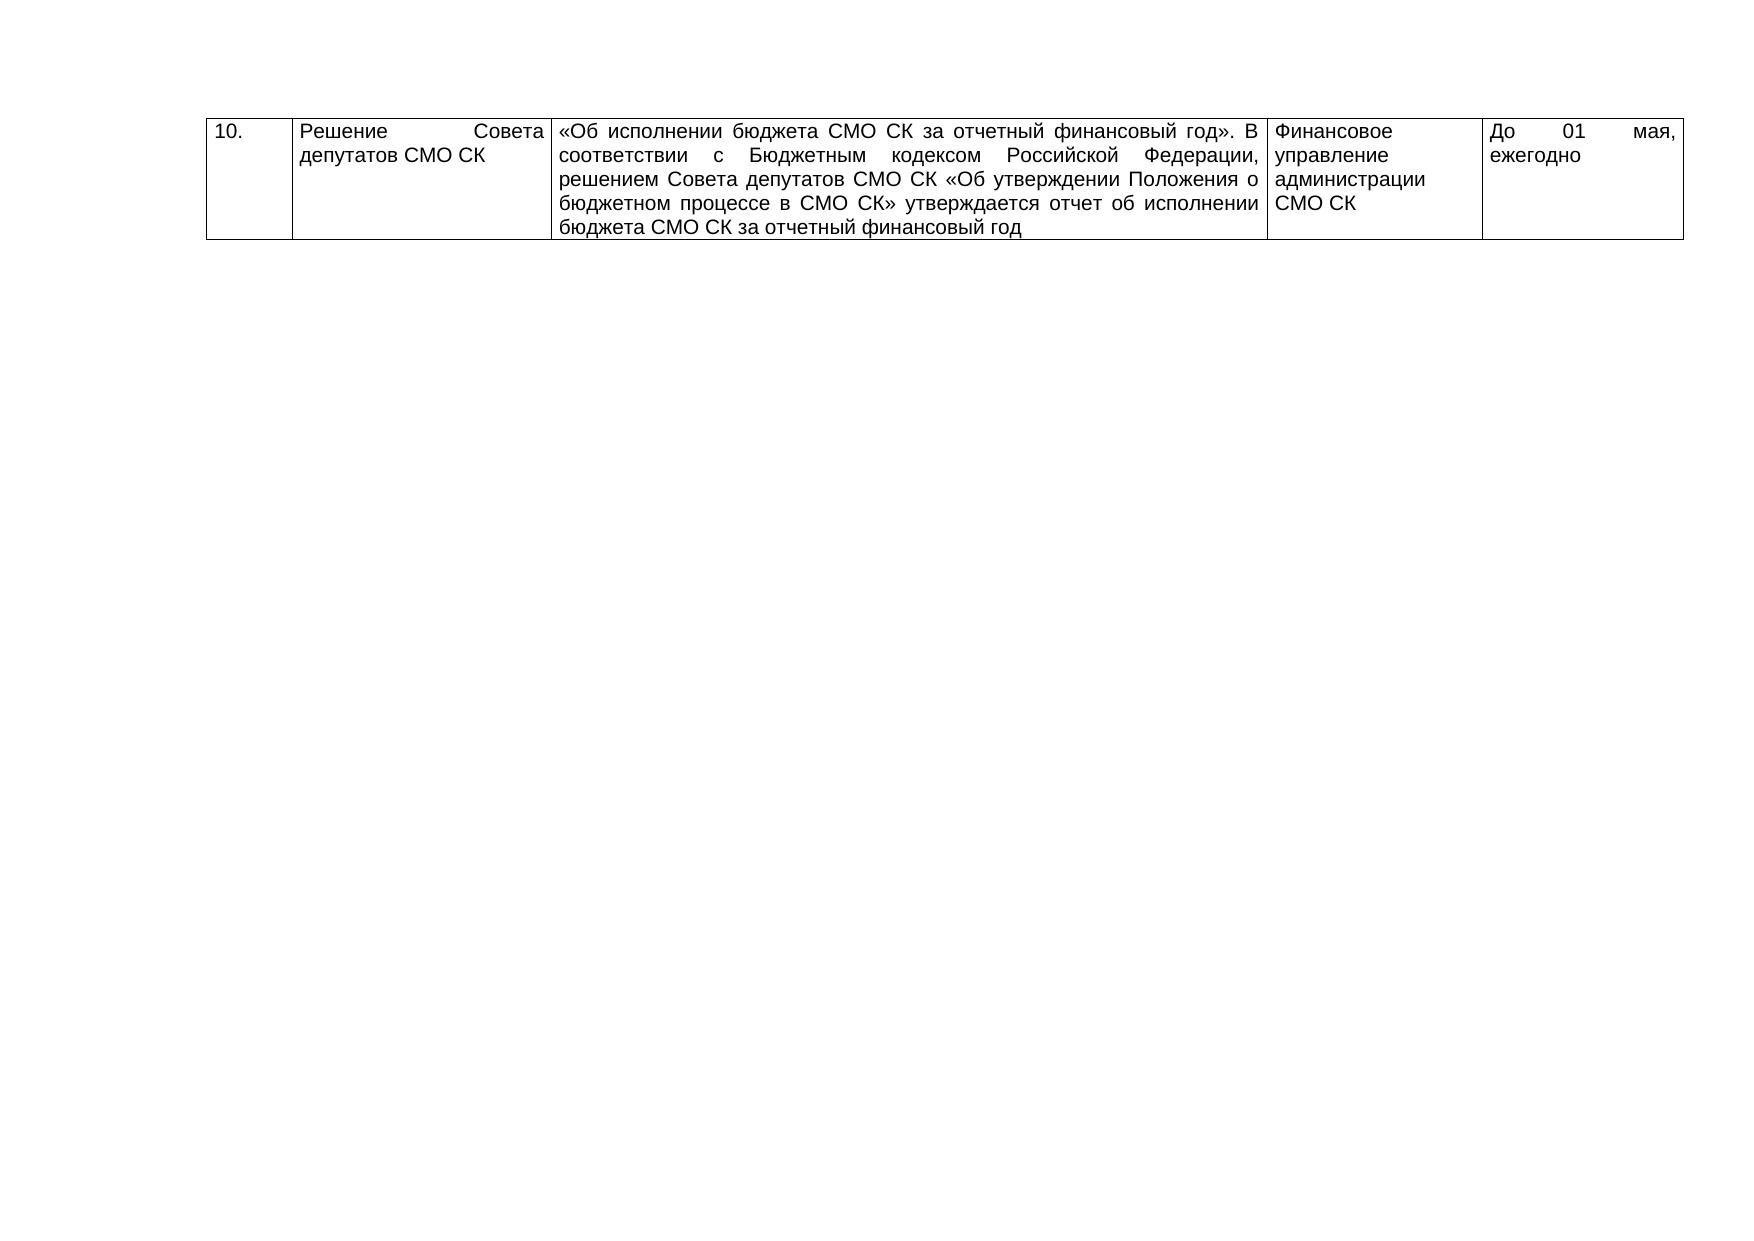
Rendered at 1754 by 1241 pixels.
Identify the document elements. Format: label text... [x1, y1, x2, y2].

table_cell 10. [207, 119, 292, 239]
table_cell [1268, 119, 1482, 239]
table_cell «Об исполнении бюджета СМО СК за отчетный финансовый год». В соответствии с Бюджетным кодексом Российской Федерации, решением Совета депутатов СМО СК «Об утверждении Положения о бюджетном процессе в СМО СК» утверждается отчет об исполнении бюджета СМО СК за отчетный финансовый год [552, 119, 1267, 239]
table_cell До 01 мая, ежегодно [1483, 119, 1683, 239]
table_cell Решение Совета депутатов СМО СК [293, 119, 551, 239]
